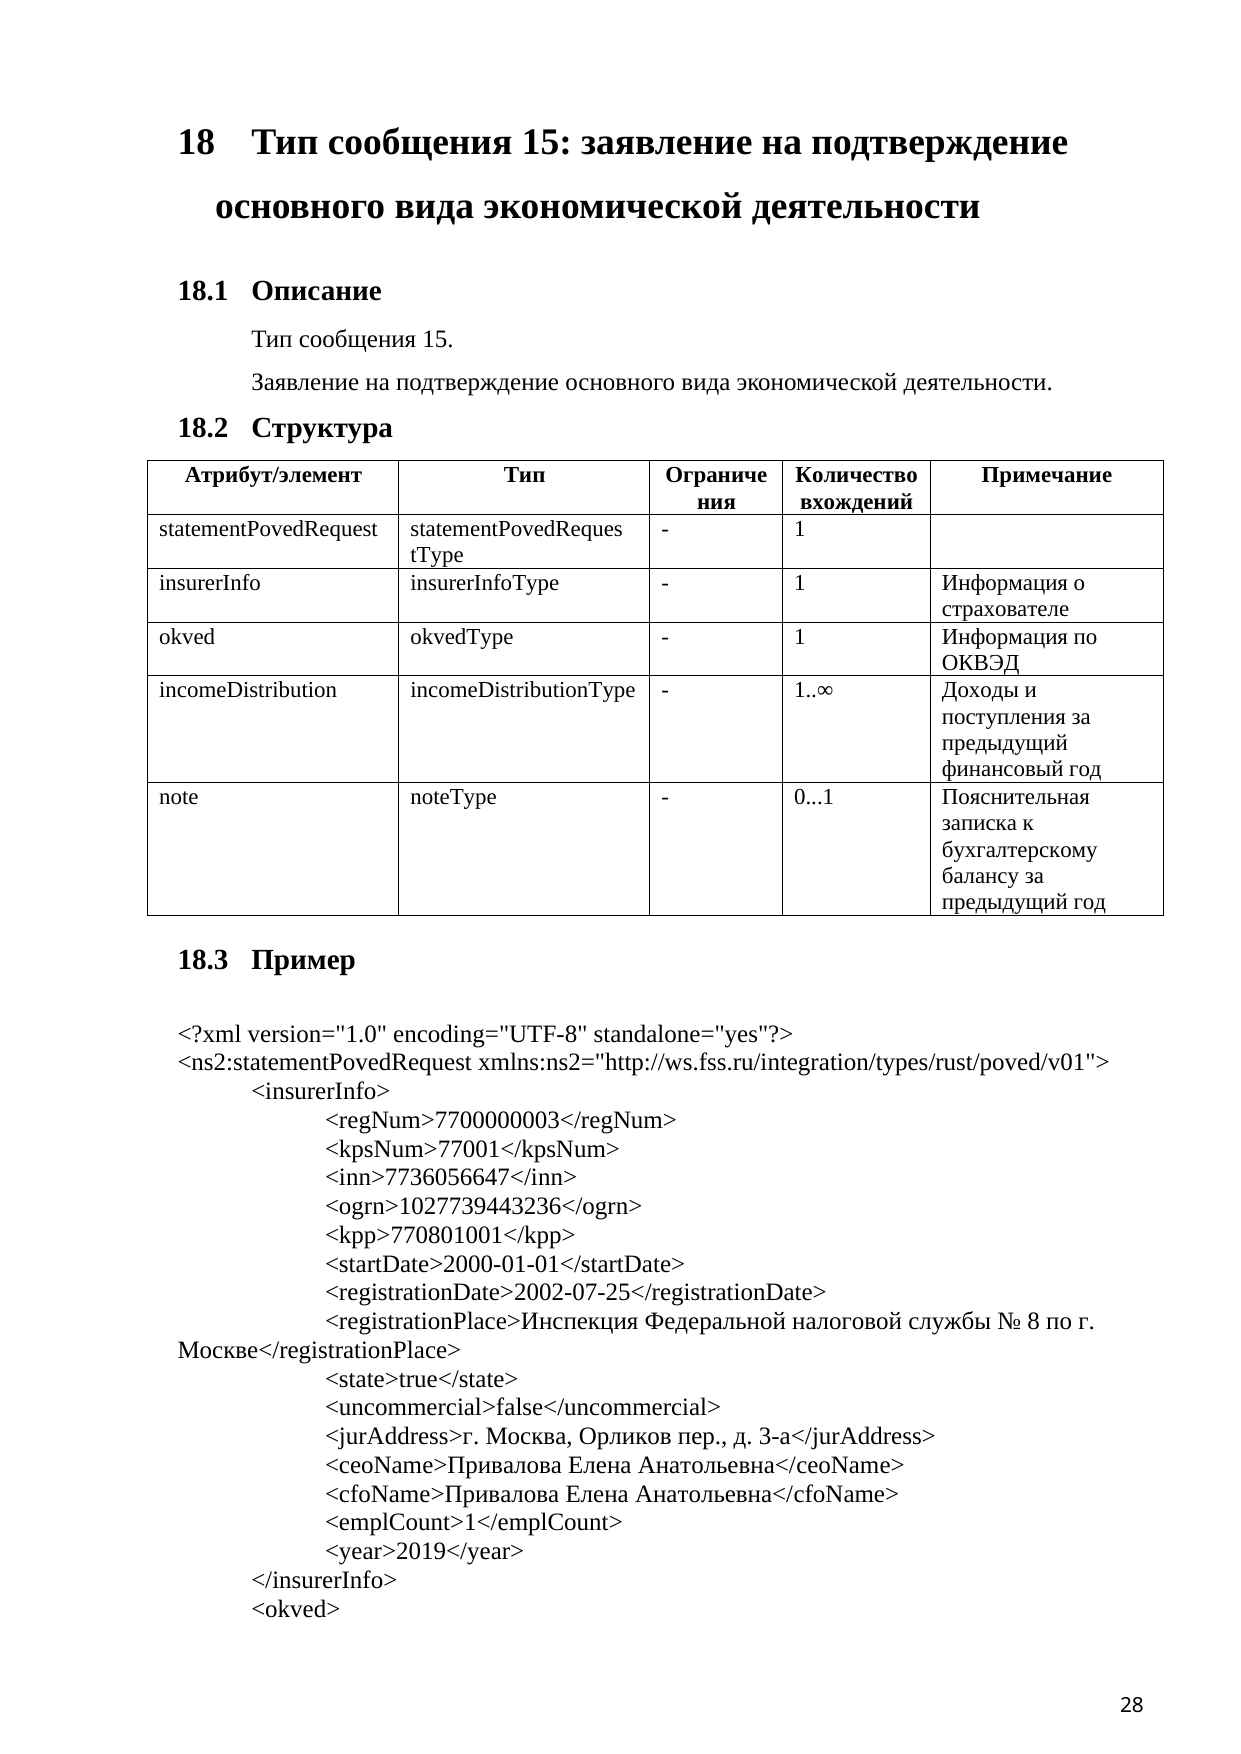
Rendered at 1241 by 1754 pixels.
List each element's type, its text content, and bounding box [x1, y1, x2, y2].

table_cell - [650, 676, 782, 782]
table_header Примечание [931, 461, 1163, 514]
text Заявление на подтверждение основного вида экономической деятельности. [177, 367, 1152, 396]
text </insurerInfo> [177, 1565, 1152, 1594]
text <ceoName>Привалова Елена Анатольевна</ceoName> [177, 1450, 1152, 1479]
subtitle Структура [177, 410, 1152, 444]
text <uncommercial>false</uncommercial> [177, 1392, 1152, 1421]
table_cell insurerInfoType [399, 569, 649, 622]
table_cell statementPovedRequest [148, 515, 398, 568]
table_cell - [650, 783, 782, 915]
text <regNum>7700000003</regNum> [177, 1105, 1152, 1134]
text <inn>7736056647</inn> [177, 1162, 1152, 1191]
table_cell 1 [783, 515, 930, 568]
subtitle Пример [177, 942, 1152, 976]
table_cell okved [148, 623, 398, 675]
table_header Атрибут/элемент [148, 461, 398, 514]
text <startDate>2000-01-01</startDate> [177, 1249, 1152, 1277]
table_cell [931, 515, 1163, 568]
table_cell incomeDistributionType [399, 676, 649, 782]
table_cell incomeDistribution [148, 676, 398, 782]
text Тип сообщения 15. [177, 324, 1152, 353]
table_cell 1..∞ [783, 676, 930, 782]
table_cell 1 [783, 569, 930, 622]
text <registrationDate>2002-07-25</registrationDate> [177, 1277, 1152, 1306]
table_cell noteType [399, 783, 649, 915]
table_cell Информация по ОКВЭД [931, 623, 1163, 675]
text <cfoName>Привалова Елена Анатольевна</cfoName> [177, 1479, 1152, 1507]
table_cell insurerInfo [148, 569, 398, 622]
table_cell - [650, 515, 782, 568]
table_cell 0...1 [783, 783, 930, 915]
text <kpp>770801001</kpp> [177, 1220, 1152, 1249]
text <okved> [177, 1594, 1152, 1622]
table_cell Информация о страхователе [931, 569, 1163, 622]
text <registrationPlace>Инспекция Федеральной налоговой службы № 8 по г. Москве</registrationPlace> [177, 1306, 1152, 1364]
table_cell Пояснительная записка к бухгалтерскому балансу за предыдущий год [931, 783, 1163, 915]
table_cell - [650, 623, 782, 675]
text <?xml version="1.0" encoding="UTF-8" standalone="yes"?> [177, 1019, 1152, 1047]
table_cell statementPovedRequestType [399, 515, 649, 568]
table_cell 1 [783, 623, 930, 675]
text <year>2019</year> [177, 1536, 1152, 1565]
text <ogrn>1027739443236</ogrn> [177, 1191, 1152, 1220]
subtitle Описание [177, 273, 1152, 307]
table_header Количество вхождений [783, 461, 930, 514]
table_cell okvedType [399, 623, 649, 675]
text <emplCount>1</emplCount> [177, 1507, 1152, 1536]
table_header Тип [399, 461, 649, 514]
list Тип сообщения 15: заявление на подтверждение основного вида экономической деятельности [177, 119, 1152, 227]
table_header Ограничения [650, 461, 782, 514]
text <insurerInfo> [177, 1076, 1152, 1105]
table_cell Доходы и поступления за предыдущий финансовый год [931, 676, 1163, 782]
text <kpsNum>77001</kpsNum> [177, 1134, 1152, 1162]
text <ns2:statementPovedRequest xmlns:ns2="http://ws.fss.ru/integration/types/rust/poved/v01"> [177, 1047, 1152, 1076]
table_cell - [650, 569, 782, 622]
text <state>true</state> [177, 1364, 1152, 1392]
table_cell note [148, 783, 398, 915]
text <jurAddress>г. Москва, Орликов пер., д. 3-а</jurAddress> [177, 1421, 1152, 1450]
